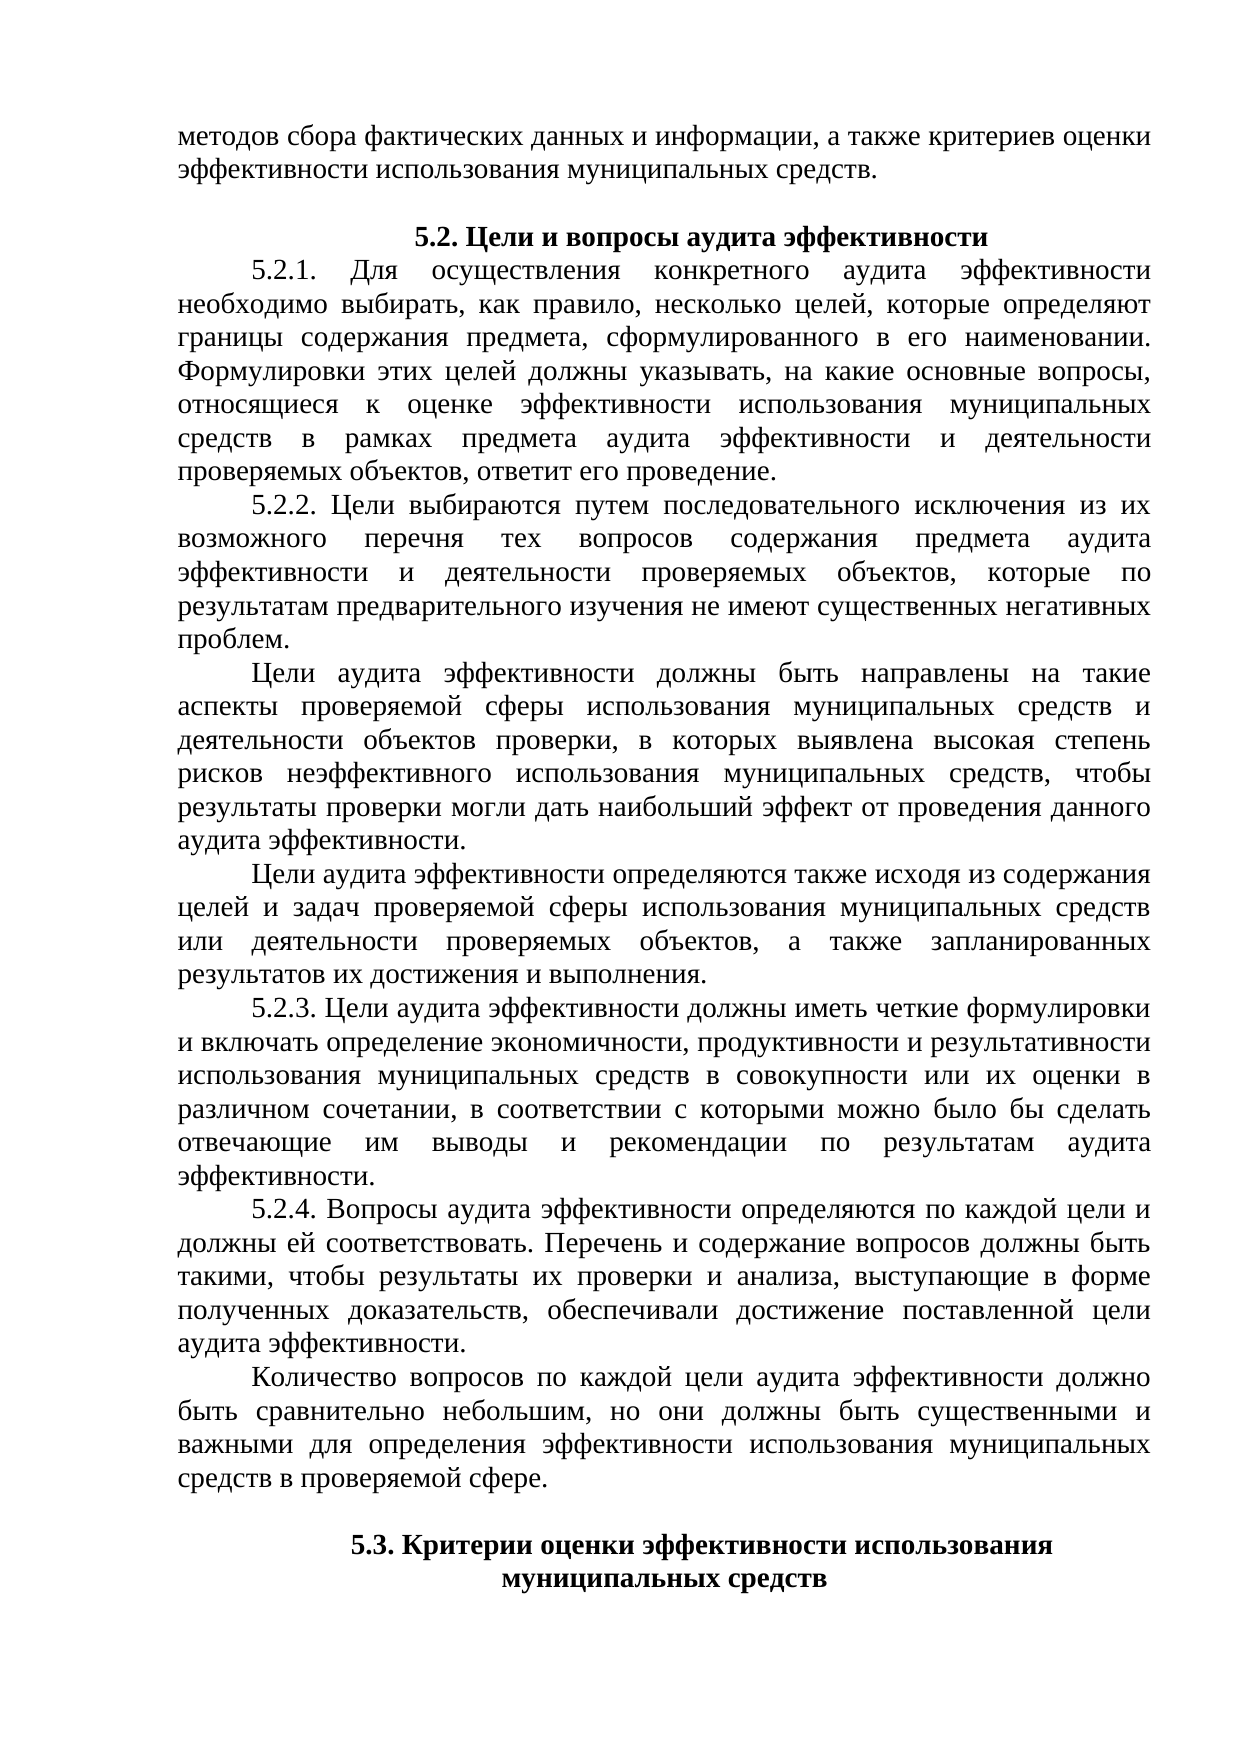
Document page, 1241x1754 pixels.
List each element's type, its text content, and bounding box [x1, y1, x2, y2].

text Цели аудита эффективности должны быть направлены на такие аспекты проверяемой сферы использования муниципальных средств и деятельности объектов проверки, в которых выявлена высокая степень рисков неэффективного использования муниципальных средств, чтобы результаты проверки могли дать наибольший эффект от проведения данного аудита эффективности. [177, 655, 1152, 856]
text Цели аудита эффективности определяются также исходя из содержания целей и задач проверяемой сферы использования муниципальных средств или деятельности проверяемых объектов, а также запланированных результатов их достижения и выполнения. [177, 856, 1152, 990]
text 5.2.3. Цели аудита эффективности должны иметь четкие формулировки и включать определение экономичности, продуктивности и результативности использования муниципальных средств в совокупности или их оценки в различном сочетании, в соответствии с которыми можно было бы сделать отвечающие им выводы и рекомендации по результатам аудита эффективности. [177, 990, 1152, 1191]
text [177, 118, 1152, 185]
text 5.3. Критерии оценки эффективности использования муниципальных средств [177, 1527, 1152, 1594]
text 5.2.1. Для осуществления конкретного аудита эффективности необходимо выбирать, как правило, несколько целей, которые определяют границы содержания предмета, сформулированного в его наименовании. Формулировки этих целей должны указывать, на какие основные вопросы, относящиеся к оценке эффективности использования муниципальных средств в рамках предмета аудита эффективности и деятельности проверяемых объектов, ответит его проведение. [177, 252, 1152, 487]
text 5.2.4. Вопросы аудита эффективности определяются по каждой цели и должны ей соответствовать. Перечень и содержание вопросов должны быть такими, чтобы результаты их проверки и анализа, выступающие в форме полученных доказательств, обеспечивали достижение поставленной цели аудита эффективности. [177, 1191, 1152, 1359]
text 5.2. Цели и вопросы аудита эффективности [177, 219, 1152, 252]
text Количество вопросов по каждой цели аудита эффективности должно быть сравнительно небольшим, но они должны быть существенными и важными для определения эффективности использования муниципальных средств в проверяемой сфере. [177, 1359, 1152, 1493]
text 5.2.2. Цели выбираются путем последовательного исключения из их возможного перечня тех вопросов содержания предмета аудита эффективности и деятельности проверяемых объектов, которые по результатам предварительного изучения не имеют существенных негативных проблем. [177, 487, 1152, 655]
